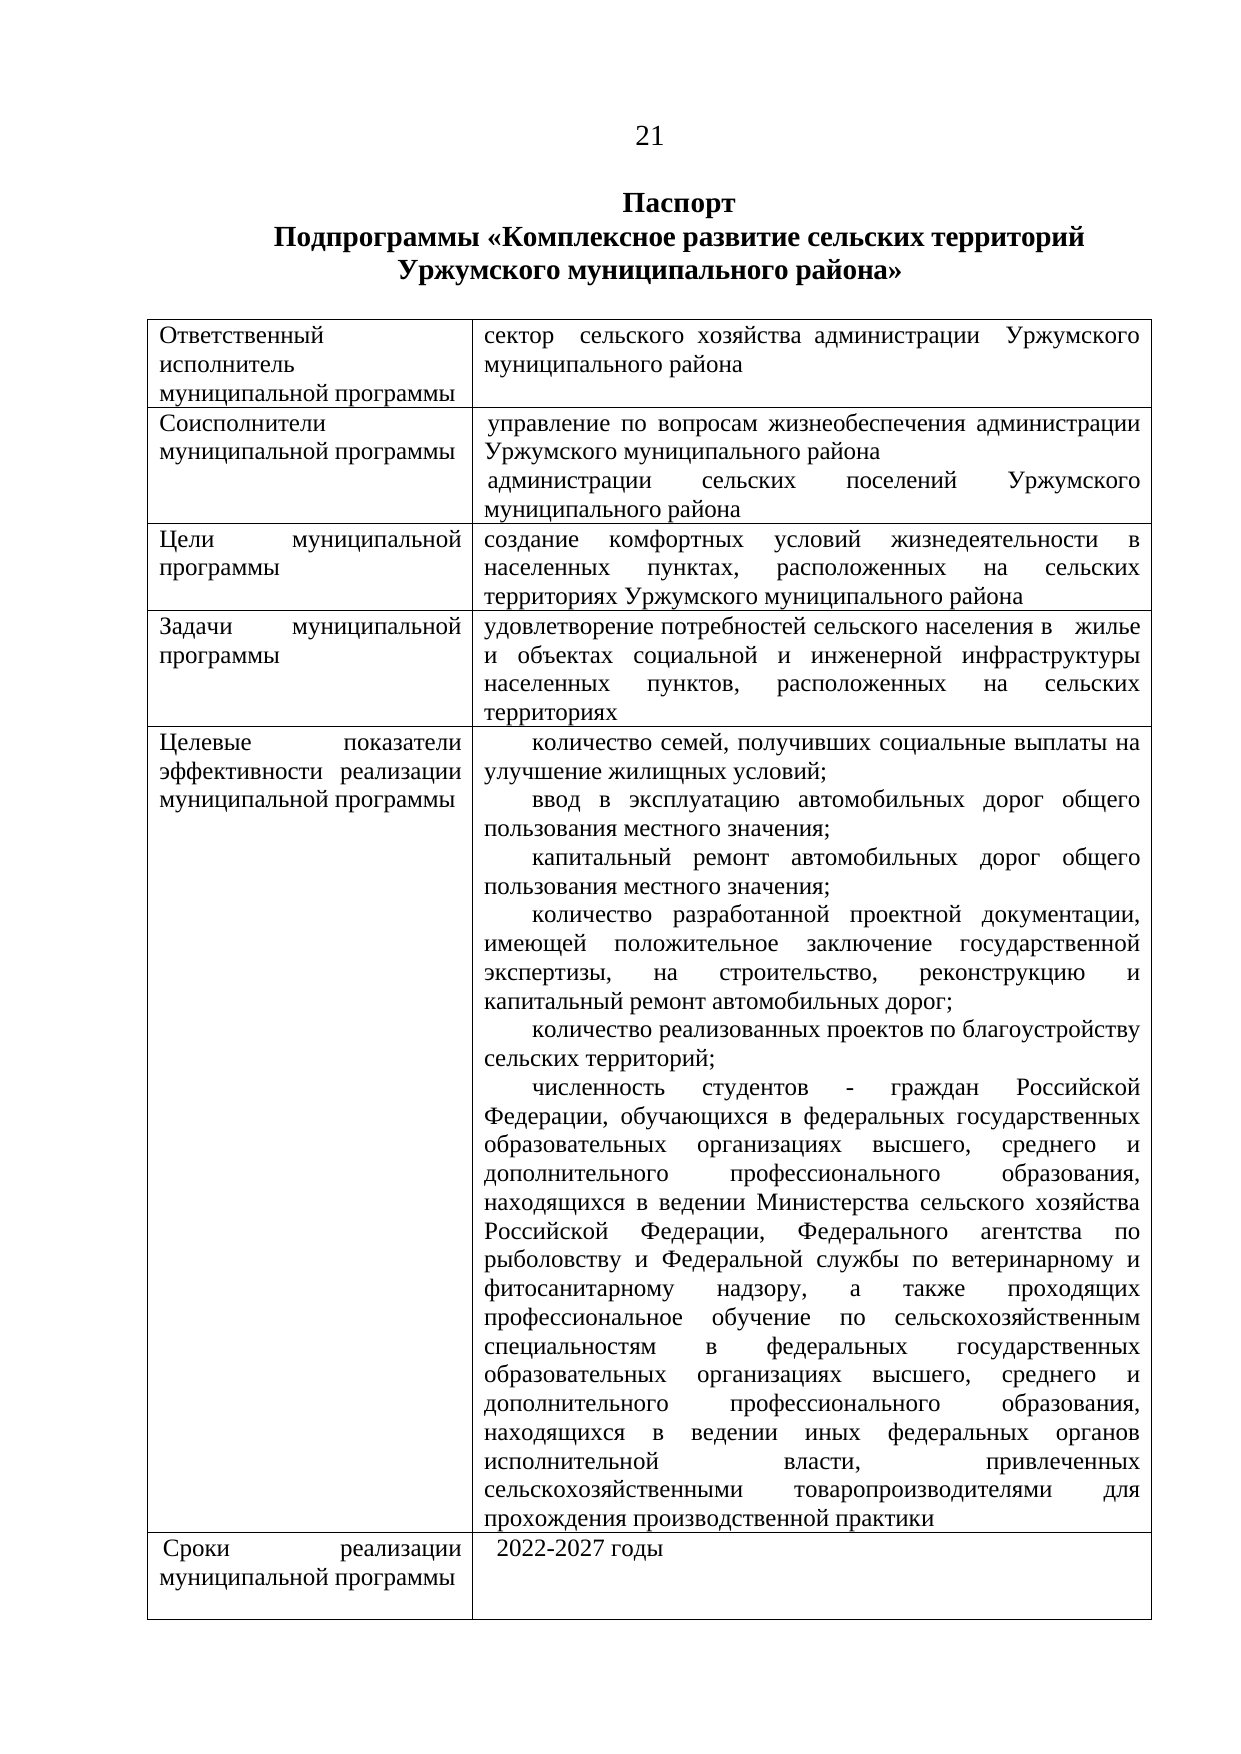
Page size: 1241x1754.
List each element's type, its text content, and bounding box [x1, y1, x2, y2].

table_cell Задачи муниципальной программы [148, 611, 472, 726]
table_cell Целевые показатели эффективности реализации муниципальной программы [148, 727, 472, 1532]
table_cell Цели муниципальной программы [148, 524, 472, 610]
table_cell Сроки реализации муниципальной программы [148, 1533, 472, 1619]
table_cell количество семей, получивших социальные выплаты на улучшение жилищных условий; ввод в эксплуатацию автомобильных дорог общего пользования местного значения; капитальный ремонт автомобильных дорог общего пользования местного значения; количество разработанной проектной документации, имеющей положительное заключение государственной экспертизы, на строительство, реконструкцию и капитальный ремонт автомобильных дорог; количество реализованных проектов по благоустройству сельских территорий; численность студентов - граждан Российской Федерации, обучающихся в федеральных государственных образовательных организациях высшего, среднего и дополнительного профессионального образования, находящихся в ведении Министерства сельского хозяйства Российской Федерации, Федерального агентства по рыболовству и Федеральной службы по ветеринарному и фитосанитарному надзору, а также проходящих профессиональное обучение по сельскохозяйственным специальностям в федеральных государственных образовательных организациях высшего, среднего и дополнительного профессионального образования, находящихся в ведении иных федеральных органов исполнительной власти, привлеченных сельскохозяйственными товаропроизводителями для прохождения производственной практики [473, 727, 1151, 1532]
table_cell создание комфортных условий жизнедеятельности в населенных пунктах, расположенных на сельских территориях Уржумского муниципального района [473, 524, 1151, 610]
text Подпрограммы «Комплексное развитие сельских территорий Уржумского муниципального района» [148, 219, 502, 286]
table_header сектор сельского хозяйства администрации Уржумского муниципального района [473, 320, 1151, 407]
table_cell управление по вопросам жизнеобеспечения администрации Уржумского муниципального района администрации сельских поселений Уржумского муниципального района [473, 408, 1151, 523]
text Паспорт [148, 185, 1152, 219]
table_cell удовлетворение потребностей сельского населения в жилье и объектах социальной и инженерной инфраструктуры населенных пунктов, расположенных на сельских территориях [473, 611, 1151, 726]
table_header Ответственный исполнитель муниципальной программы [148, 320, 472, 407]
table_cell Соисполнители муниципальной программы [148, 408, 472, 523]
text Подпрограммы «Комплексное развитие сельских территорий Уржумского муниципального района» [902, 219, 1152, 286]
table_cell 2022-2027 годы [473, 1533, 1151, 1619]
